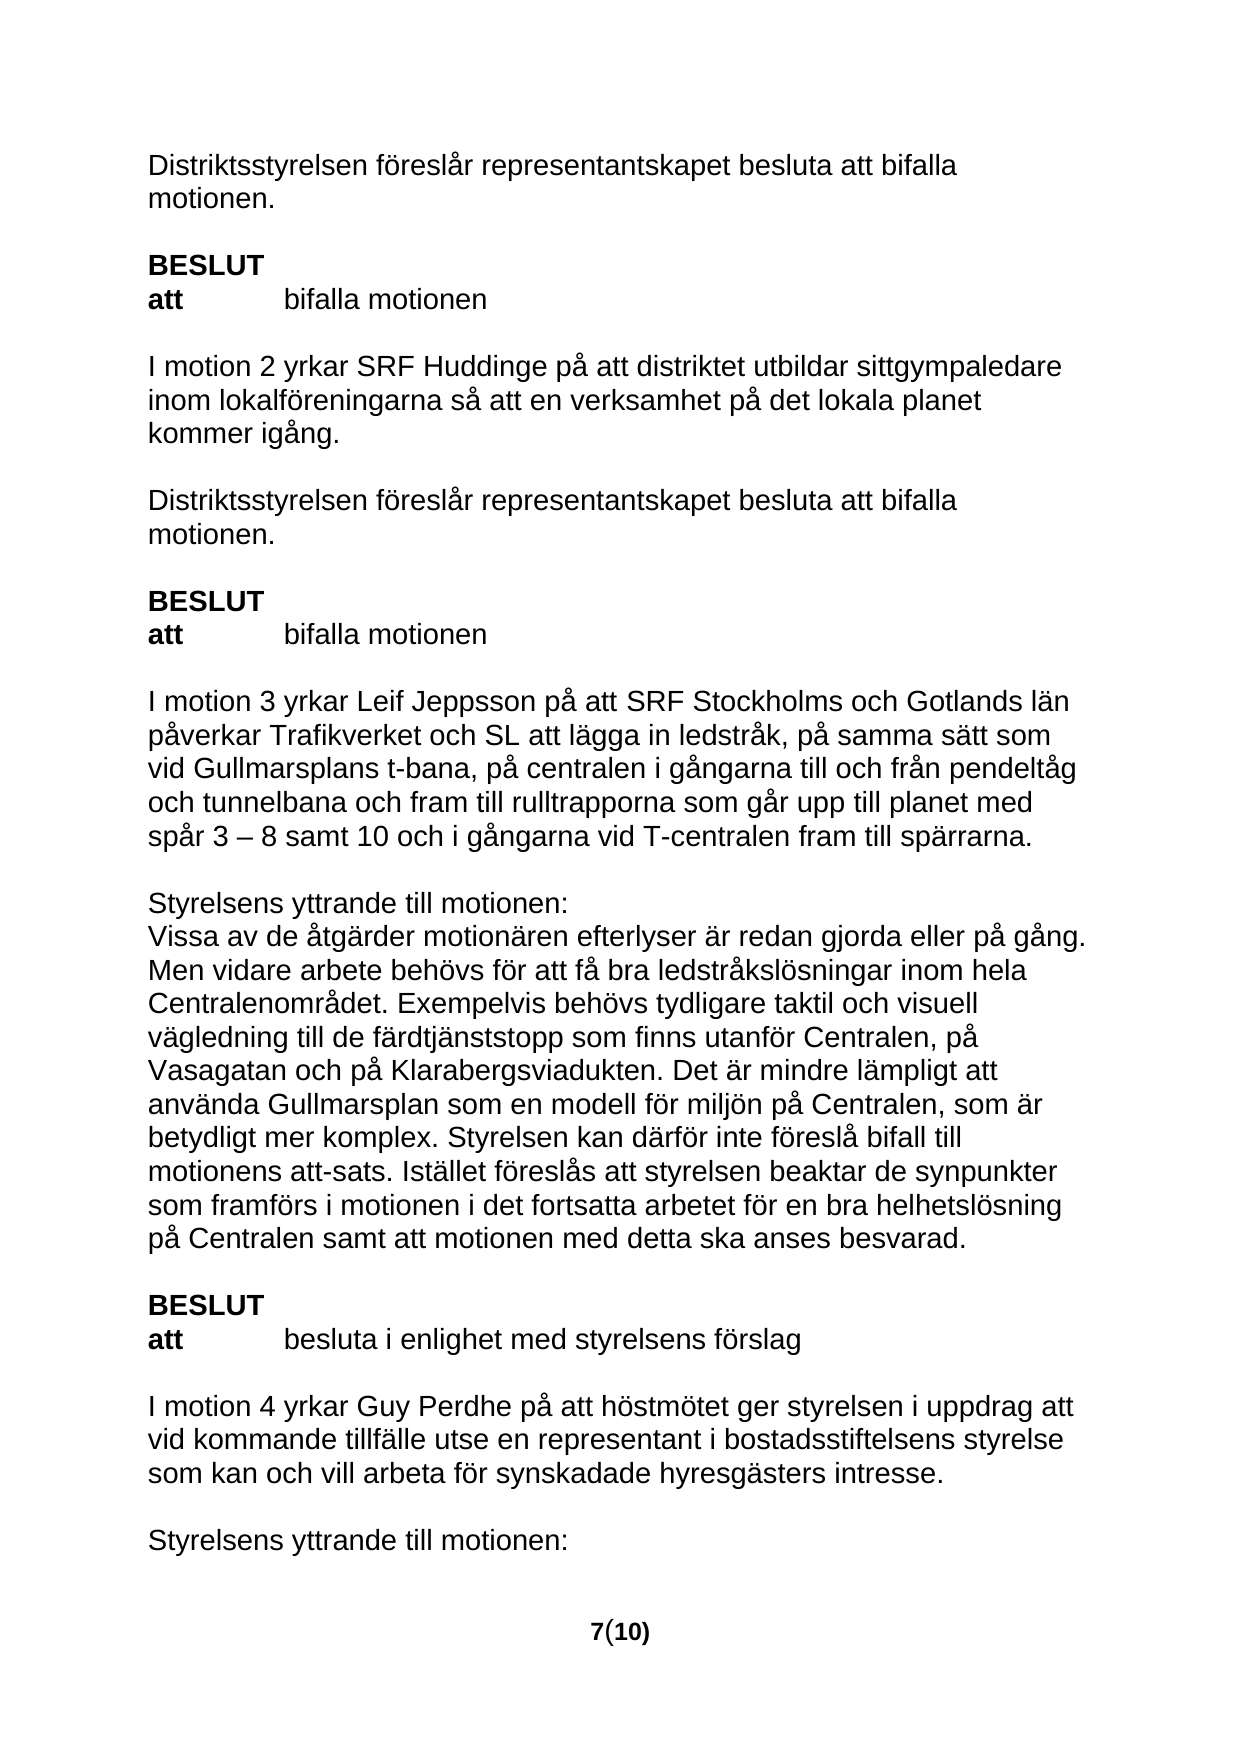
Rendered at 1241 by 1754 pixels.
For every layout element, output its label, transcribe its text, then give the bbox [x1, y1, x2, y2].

text BESLUT [148, 248, 1092, 282]
text Distriktsstyrelsen föreslår representantskapet besluta att bifalla motionen. [148, 483, 1092, 550]
text Styrelsens yttrande till motionen: [148, 886, 1092, 919]
text Styrelsens yttrande till motionen: [148, 1523, 1092, 1556]
text att besluta i enlighet med styrelsens förslag [148, 1322, 1092, 1355]
text att bifalla motionen [148, 282, 1092, 315]
text BESLUT [148, 584, 1092, 617]
text I motion 4 yrkar Guy Perdhe på att höstmötet ger styrelsen i uppdrag att vid kommande tillfälle utse en representant i bostadsstiftelsens styrelse som kan och vill arbeta för synskadade hyresgästers intresse. [148, 1389, 1092, 1489]
text Vissa av de åtgärder motionären efterlyser är redan gjorda eller på gång. Men vidare arbete behövs för att få bra ledstråkslösningar inom hela Centralenområdet. Exempelvis behövs tydligare taktil och visuell vägledning till de färdtjänststopp som finns utanför Centralen, på Vasagatan och på Klarabergsviadukten. Det är mindre lämpligt att använda Gullmarsplan som en modell för miljön på Centralen, som är betydligt mer komplex. Styrelsen kan därför inte föreslå bifall till motionens att-sats. Istället föreslås att styrelsen beaktar de synpunkter som framförs i motionen i det fortsatta arbetet för en bra helhetslösning på Centralen samt att motionen med detta ska anses besvarad. [148, 919, 1092, 1254]
text BESLUT [148, 1288, 1092, 1322]
text I motion 3 yrkar Leif Jeppsson på att SRF Stockholms och Gotlands län påverkar Trafikverket och SL att lägga in ledstråk, på samma sätt som vid Gullmarsplans t-bana, på centralen i gångarna till och från pendeltåg och tunnelbana och fram till rulltrapporna som går upp till planet med spår 3 – 8 samt 10 och i gångarna vid T-centralen fram till spärrarna. [148, 684, 1092, 852]
text att bifalla motionen [148, 617, 1092, 651]
text I motion 2 yrkar SRF Huddinge på att distriktet utbildar sittgympaledare inom lokalföreningarna så att en verksamhet på det lokala planet kommer igång. [148, 349, 1092, 449]
text Distriktsstyrelsen föreslår representantskapet besluta att bifalla motionen. [148, 148, 1092, 215]
